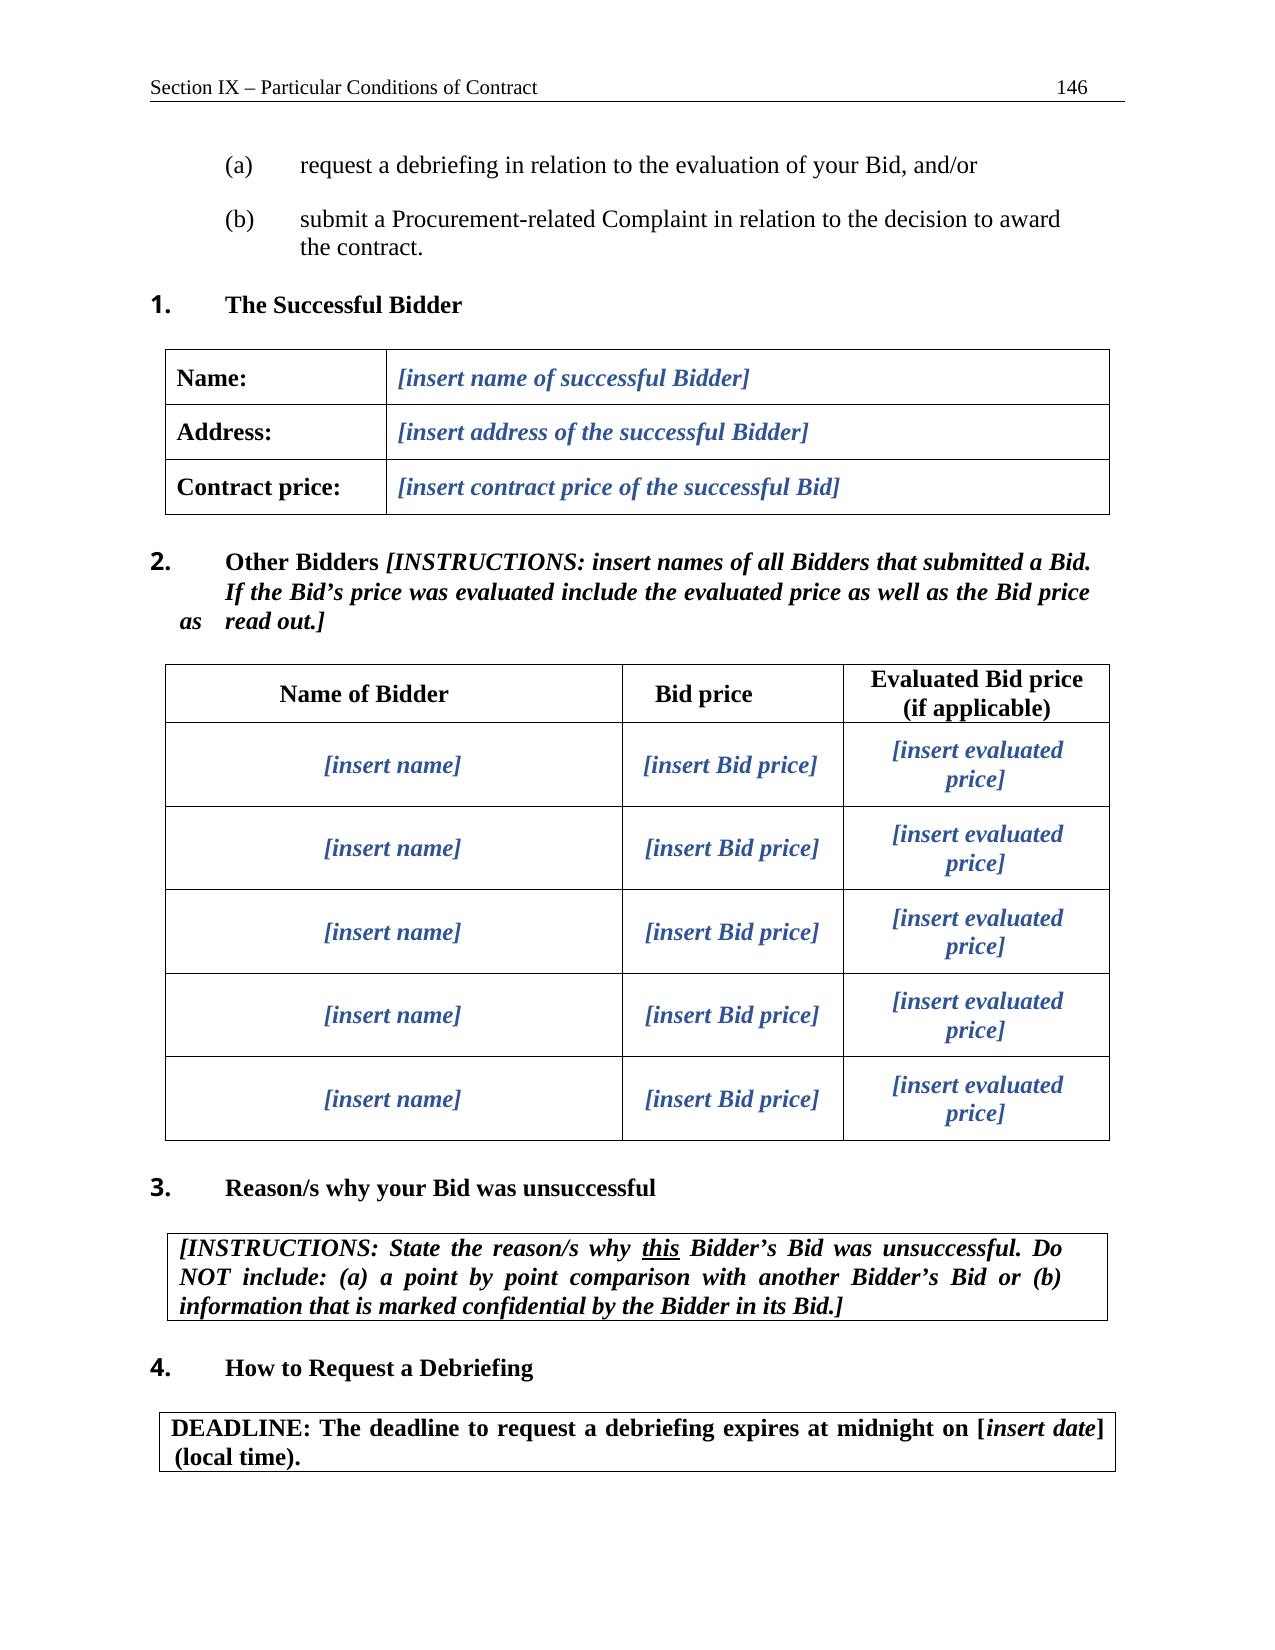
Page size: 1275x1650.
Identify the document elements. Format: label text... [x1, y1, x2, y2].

list The Successful Bidder [150, 286, 1095, 320]
table_cell [insert evaluated price] [844, 807, 1109, 889]
table_header Evaluated Bid price (if applicable) [844, 665, 1109, 722]
table_cell [insert address of the successful Bidder] [387, 405, 1109, 459]
table_cell [insert Bid price] [623, 807, 843, 889]
table_header [insert name of successful Bidder] [387, 350, 1109, 404]
list Other Bidders [INSTRUCTIONS: insert names of all Bidders that submitted a Bid. If the Bid’s price was evaluated include the evaluated price as well as the Bid price as read out.] [150, 543, 1095, 635]
table_cell [insert evaluated price] [844, 723, 1109, 806]
table_cell [insert name] [166, 1057, 622, 1140]
table_cell [insert contract price of the successful Bid] [387, 460, 1109, 513]
table_cell Address: [166, 405, 386, 459]
list How to Request a Debriefing [150, 1349, 1095, 1383]
table_header Name: [166, 350, 386, 404]
list request a debriefing in relation to the evaluation of your Bid, and/or [225, 150, 1095, 179]
table_cell [insert evaluated price] [844, 1057, 1109, 1140]
list submit a Procurement-related Complaint in relation to the decision to award the contract. [225, 204, 1095, 261]
table_cell Contract price: [166, 460, 386, 513]
table_cell [insert Bid price] [623, 1057, 843, 1140]
table_cell [insert Bid price] [623, 890, 843, 973]
table_cell [insert evaluated price] [844, 890, 1109, 973]
table_cell [insert name] [166, 890, 622, 973]
table_cell [insert Bid price] [623, 723, 843, 806]
table_header Name of Bidder [166, 665, 622, 722]
table_cell [insert evaluated price] [844, 974, 1109, 1056]
list Reason/s why your Bid was unsuccessful [150, 1169, 1095, 1204]
table_cell [insert name] [166, 807, 622, 889]
table_cell [insert Bid price] [623, 974, 843, 1056]
table_header [INSTRUCTIONS: State the reason/s why this Bidder’s Bid was unsuccessful. Do NOT include: (a) a point by point comparison with another Bidder’s Bid or (b) information that is marked confidential by the Bidder in its Bid.] [168, 1234, 1107, 1320]
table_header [160, 1413, 1115, 1471]
table_header Bid price [623, 665, 843, 722]
table_cell [insert name] [166, 723, 622, 806]
table_cell [insert name] [166, 974, 622, 1056]
